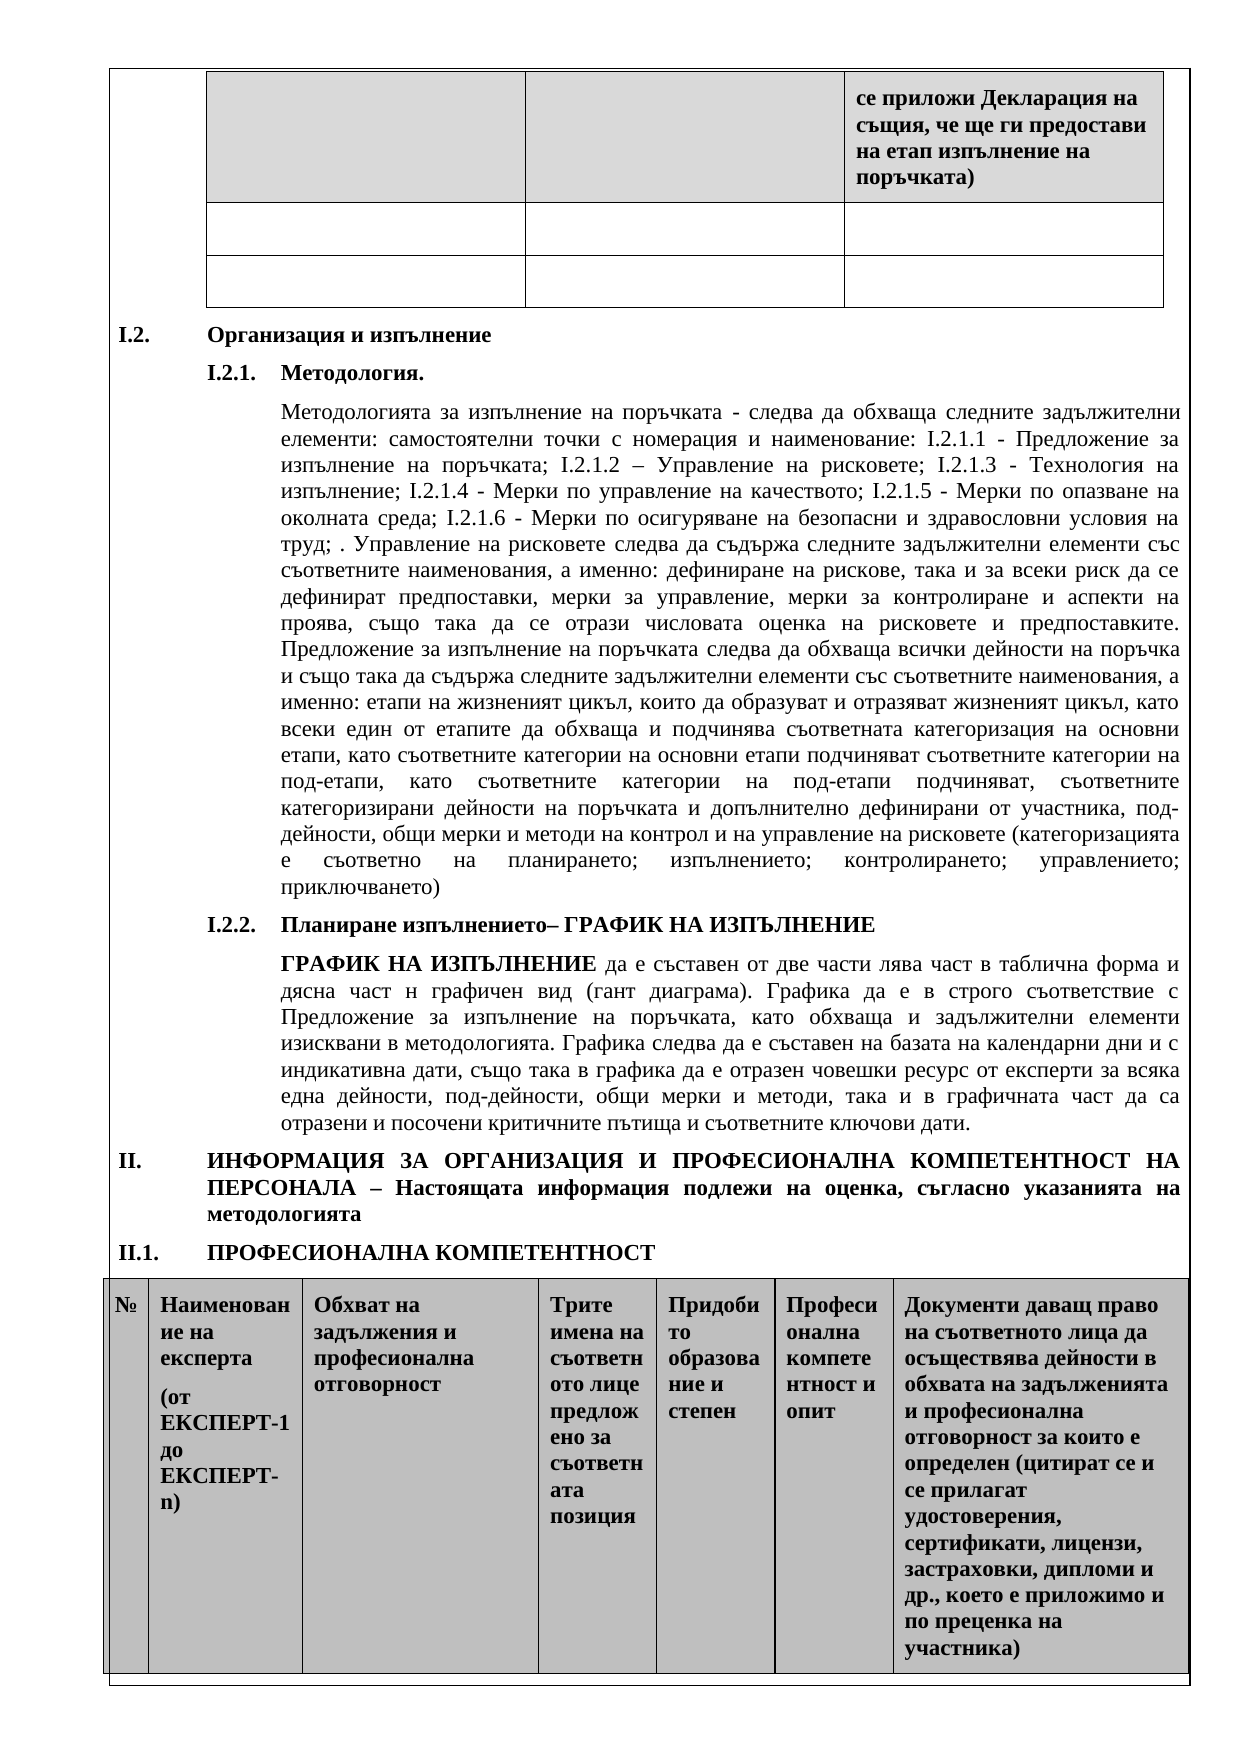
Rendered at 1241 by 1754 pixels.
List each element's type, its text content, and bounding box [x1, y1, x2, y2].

list Методология. [207, 359, 1181, 386]
list ИНФОРМАЦИЯ ЗА ОРГАНИЗАЦИЯ И ПРОФЕСИОНАЛНА КОМПЕТЕНТНОСТ НА ПЕРСОНАЛА – Настоящата информация подлежи на оценка, съгласно указанията на методологията [118, 1147, 1181, 1226]
table_header Документи даващ право на съответното лица да осъществява дейности в обхвата на задълженията и професионална отговорност за които е определен (цитират се и се прилагат удостоверения, сертификати, лицензи, застраховки, дипломи и др., което е приложимо и по преценка на участника) [894, 1279, 1188, 1673]
table_header Обхват на задължения и професионална отговорност [303, 1279, 538, 1673]
table_header Придобито образование и степен [657, 1279, 774, 1673]
list Планиране изпълнението– ГРАФИК НА ИЗПЪЛНЕНИЕ [207, 912, 1181, 938]
table_cell [207, 203, 525, 255]
text ГРАФИК НА ИЗПЪЛНЕНИЕ да е съставен от две части лява част в таблична форма и дясна част н графичен вид (гант диаграма). Графика да е в строго съответствие с Предложение за изпълнение на поръчката, като обхваща и задължителни елементи изисквани в методологията. Графика следва да е съставен на базата на календарни дни и с индикативна дати, също така в графика да е отразен човешки ресурс от експерти за всяка една дейности, под-дейности, общи мерки и методи, така и в графичната част да са отразени и посочени критичните пътища и съответните ключови дати. [281, 950, 1181, 1135]
table_header Трите имена на съответното лице предложено за съответната позиция [539, 1279, 656, 1673]
table_header Професионална компетентност и опит [776, 1279, 893, 1673]
table_cell [845, 203, 1163, 255]
table_cell [845, 256, 1163, 307]
table_cell [526, 256, 844, 307]
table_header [845, 72, 1163, 202]
table_cell [207, 256, 525, 307]
list Организация и изпълнение [118, 321, 1181, 347]
table_header № [110, 1279, 148, 1673]
text Методологията за изпълнение на поръчката - следва да обхваща следните задължителни елементи: самостоятелни точки с номерация и наименование: І.2.1.1 - Предложение за изпълнение на поръчката; І.2.1.2 – Управление на рисковете; І.2.1.3 - Технология на изпълнение; І.2.1.4 - Мерки по управление на качеството; І.2.1.5 - Мерки по опазване на околната среда; І.2.1.6 - Мерки по осигуряване на безопасни и здравословни условия на труд; . Управление на рисковете следва да съдържа следните задължителни елементи със съответните наименования, а именно: дефиниране на рискове, така и за всеки риск да се дефинират предпоставки, мерки за управление, мерки за контролиране и аспекти на проява, също така да се отрази числовата оценка на рисковете и предпоставките. Предложение за изпълнение на поръчката следва да обхваща всички дейности на поръчка и също така да съдържа следните задължителни елементи със съответните наименования, а именно: етапи на жизненият цикъл, които да образуват и отразяват жизненият цикъл, като всеки един от етапите да обхваща и подчинява съответната категоризация на основни етапи, като съответните категории на основни етапи подчиняват съответните категории на под-етапи, като съответните категории на под-етапи подчиняват, съответните категоризирани дейности на поръчката и допълнително дефинирани от участника, под-дейности, общи мерки и методи на контрол и на управление на рисковете (категоризацията е съответно на планирането; изпълнението; контролирането; управлението; приключването) [281, 398, 1181, 899]
list ПРОФЕСИОНАЛНА КОМПЕТЕНТНОСТ [118, 1239, 1181, 1265]
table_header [207, 72, 525, 202]
table_cell [526, 203, 844, 255]
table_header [526, 72, 844, 202]
table_header Наименование на експерта (от ЕКСПЕРТ-1 до ЕКСПЕРТ-n) [149, 1279, 302, 1673]
